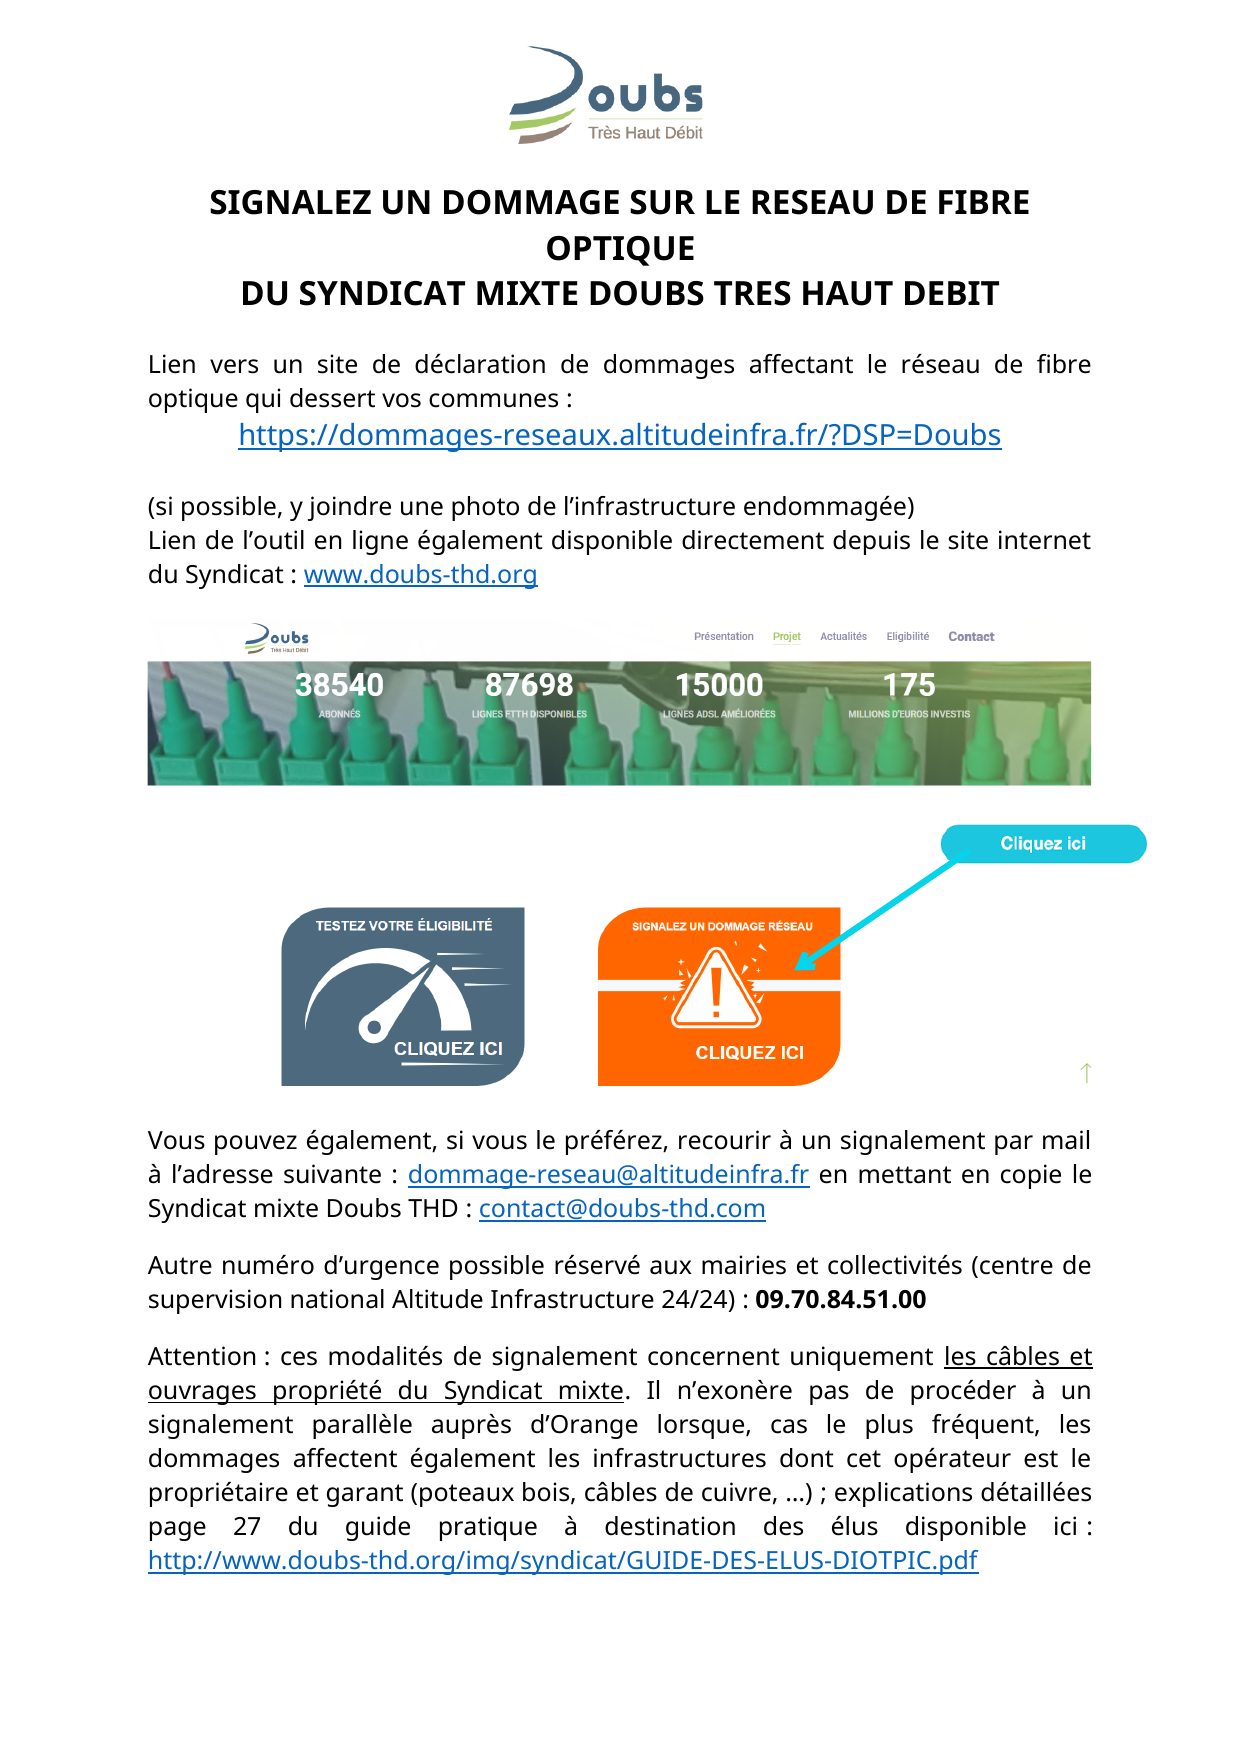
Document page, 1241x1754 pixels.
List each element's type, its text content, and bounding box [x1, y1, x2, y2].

text Vous pouvez également, si vous le préférez, recourir à un signalement par mail à l’adresse suivante : dommage-reseau@altitudeinfra.fr en mettant en copie le Syndicat mixte Doubs THD : contact@doubs-thd.com [148, 1123, 1093, 1225]
picture [509, 46, 703, 144]
text Lien vers un site de déclaration de dommages affectant le réseau de fibre optique qui dessert vos communes : [148, 346, 1093, 414]
text Attention : ces modalités de signalement concernent uniquement les câbles et ouvrages propriété du Syndicat mixte. Il n’exonère pas de procéder à un signalement parallèle auprès d’Orange lorsque, cas le plus fréquent, les dommages affectent également les infrastructures dont cet opérateur est le propriétaire et garant (poteaux bois, câbles de cuivre, …) ; explications détaillées page 27 du guide pratique à destination des élus disponible ici : http://www.doubs-thd.org/img/syndicat/GUIDE-DES-ELUS-DIOTPIC.pdf [148, 1339, 1093, 1577]
text DU SYNDICAT MIXTE DOUBS TRES HAUT DEBIT [148, 270, 1093, 315]
text (si possible, y joindre une photo de l’infrastructure endommagée) [148, 488, 1093, 522]
picture [147, 618, 1153, 1092]
text Autre numéro d’urgence possible réservé aux mairies et collectivités (centre de supervision national Altitude Infrastructure 24/24) : 09.70.84.51.00 [148, 1248, 1093, 1316]
text https://dommages-reseaux.altitudeinfra.fr/?DSP=Doubs [148, 414, 1093, 454]
text Lien de l’outil en ligne également disponible directement depuis le site internet du Syndicat : www.doubs-thd.org [148, 522, 1093, 590]
text SIGNALEZ UN DOMMAGE SUR LE RESEAU DE FIBRE OPTIQUE [148, 179, 1093, 270]
